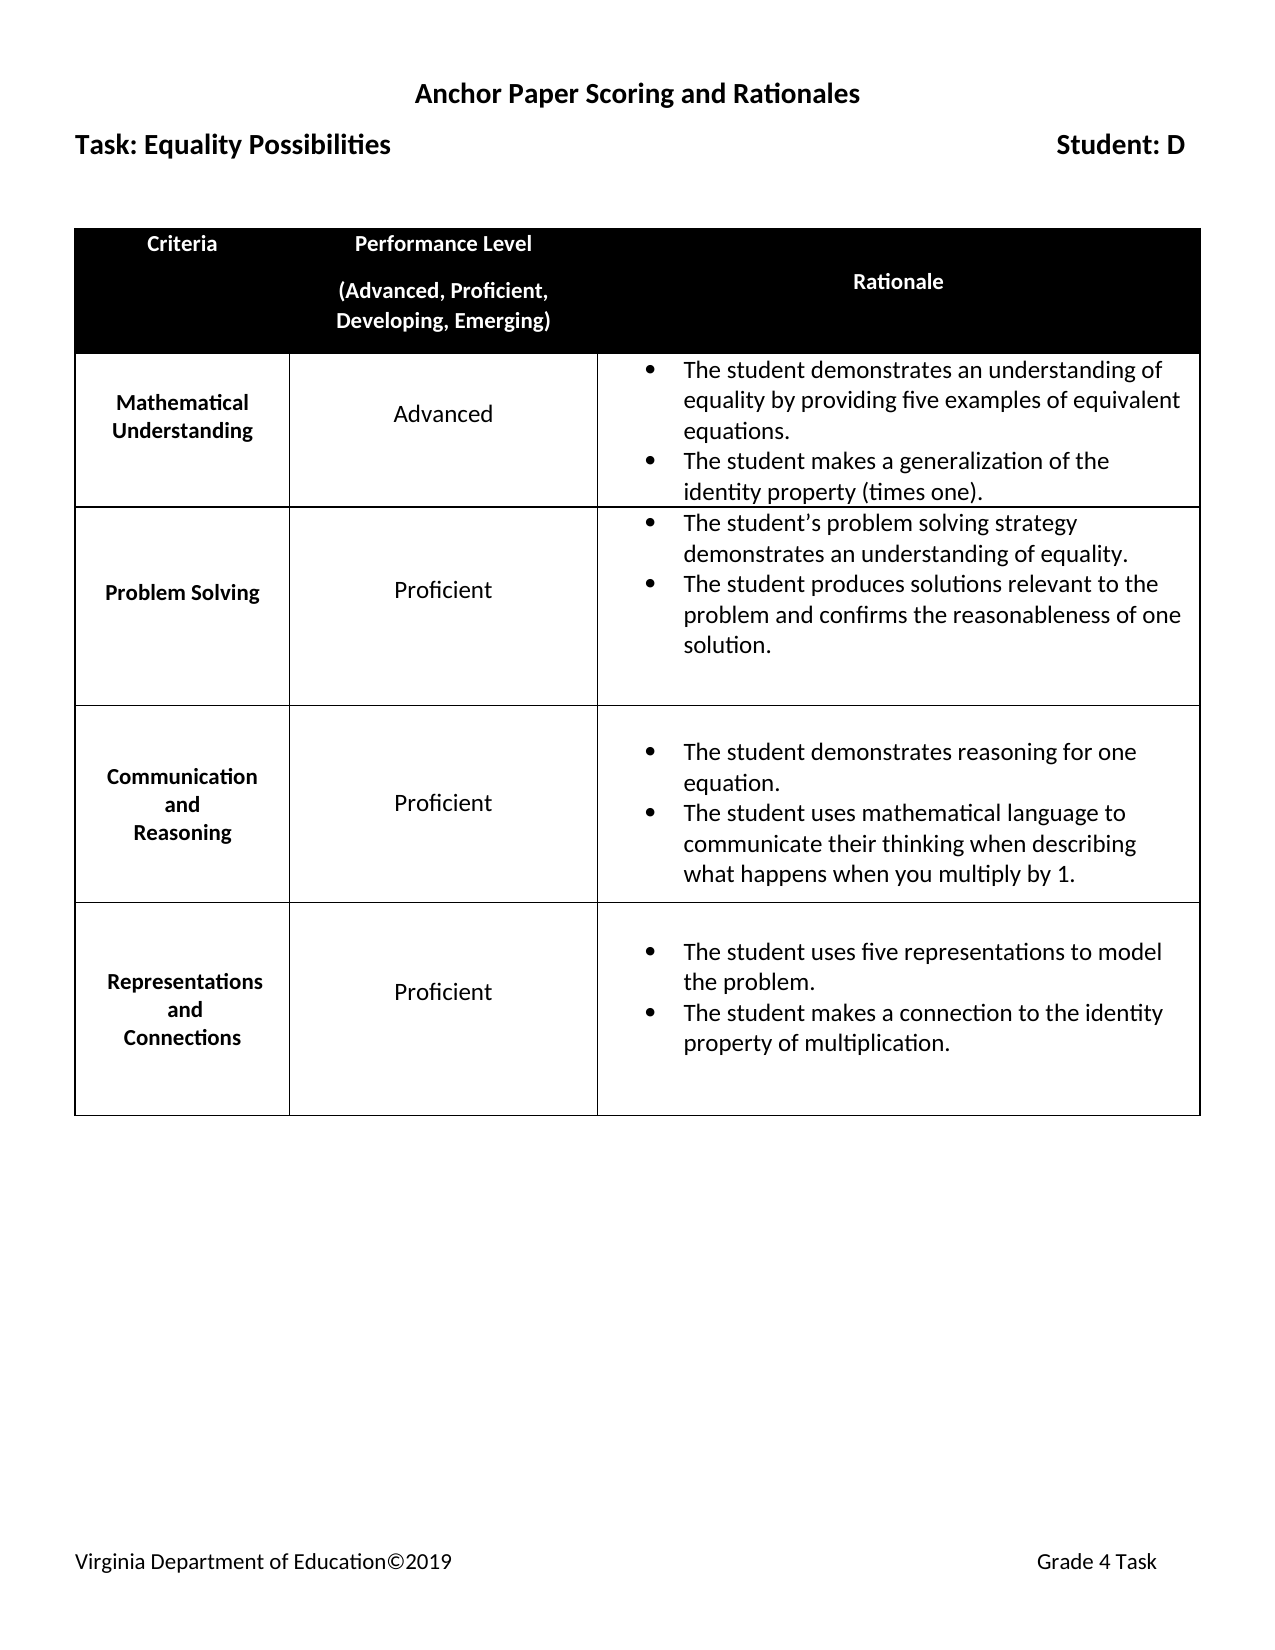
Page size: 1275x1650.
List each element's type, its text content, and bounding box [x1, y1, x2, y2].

table_cell The student demonstrates an understanding of equality by providing five examples of equivalent equations. The student makes a generalization of the identity property (times one). [598, 354, 1199, 506]
table_cell The student uses five representations to model the problem. The student makes a connection to the identity property of multiplication. [598, 903, 1199, 1115]
table_cell Proficient [290, 706, 597, 902]
table_header Criteria [76, 229, 289, 353]
table_header Rationale [598, 229, 1199, 353]
table_cell Representations and Connections [76, 903, 289, 1115]
table_cell Problem Solving [76, 508, 289, 705]
text Anchor Paper Scoring and Rationales [75, 75, 1200, 111]
text Task: Equality Possibilities Student: D [75, 126, 1200, 162]
table_cell The student demonstrates reasoning for one equation. The student uses mathematical language to communicate their thinking when describing what happens when you multiply by 1. [598, 706, 1199, 902]
table_cell Advanced [290, 354, 597, 506]
table_cell The student’s problem solving strategy demonstrates an understanding of equality. The student produces solutions relevant to the problem and confirms the reasonableness of one solution. [598, 508, 1199, 705]
table_header Performance Level (Advanced, Proficient, Developing, Emerging) [290, 229, 597, 353]
table_cell Proficient [290, 903, 597, 1115]
table_cell Proficient [290, 508, 597, 705]
table_cell Mathematical Understanding [76, 354, 289, 506]
table_cell Communication and Reasoning [76, 706, 289, 902]
